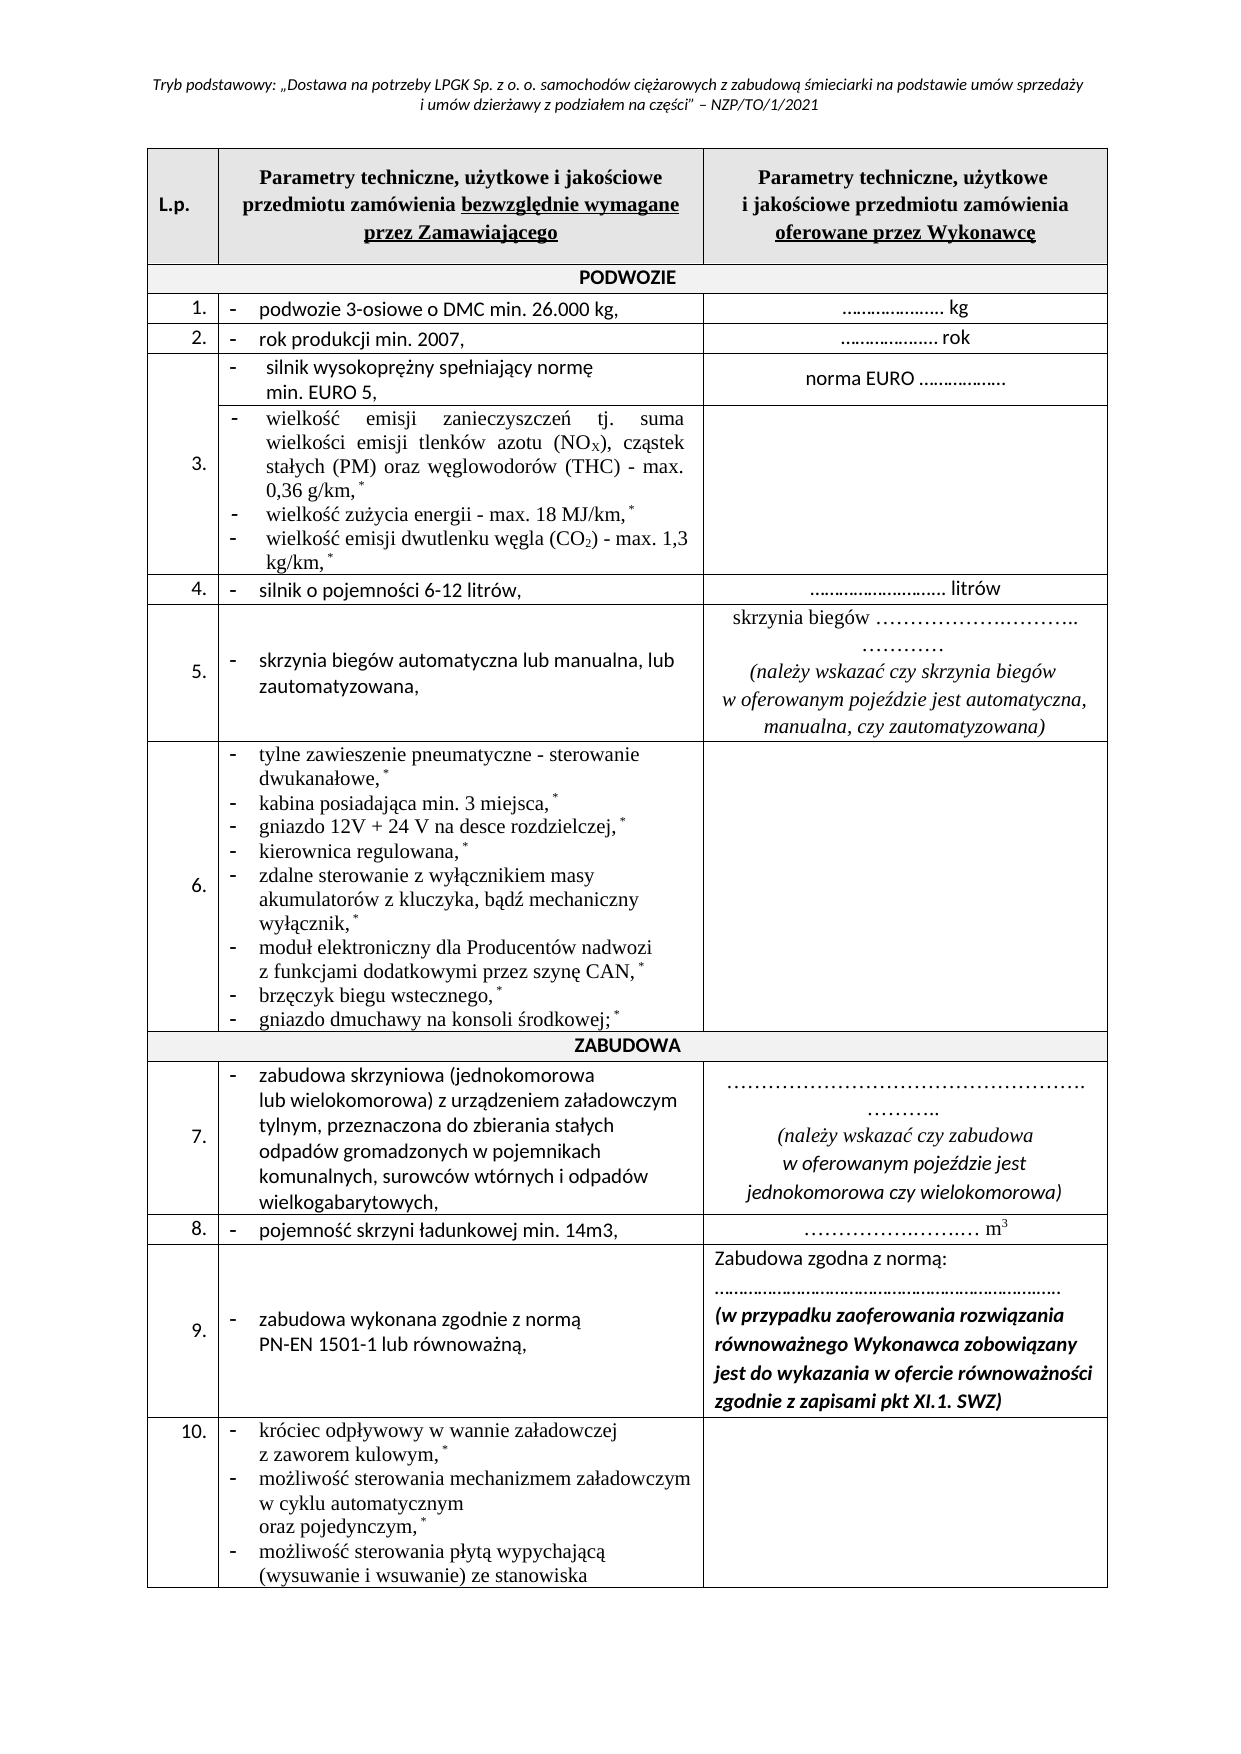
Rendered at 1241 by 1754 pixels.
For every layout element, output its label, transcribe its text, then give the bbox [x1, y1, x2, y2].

table_cell …………….…….… m3 [704, 1215, 1107, 1244]
table_cell rok produkcji min. 2007, [219, 324, 703, 353]
table_cell zabudowa wykonana zgodnie z normą PN-EN 1501-1 lub równoważną, [219, 1245, 703, 1417]
table_cell 3. [148, 354, 218, 574]
table_cell PODWOZIE [148, 265, 1107, 293]
table_cell 10. [148, 1418, 218, 1587]
table_cell pojemność skrzyni ładunkowej min. 14m3, [219, 1215, 703, 1244]
table_cell zabudowa skrzyniowa (jednokomorowa lub wielokomorowa) z urządzeniem załadowczym tylnym, przeznaczona do zbierania stałych odpadów gromadzonych w pojemnikach komunalnych, surowców wtórnych i odpadów wielkogabarytowych, [219, 1062, 703, 1214]
table_cell silnik o pojemności 6-12 litrów, [219, 575, 703, 604]
table_cell 8. [148, 1215, 218, 1244]
table_cell podwozie 3-osiowe o DMC min. 26.000 kg, [219, 294, 703, 323]
table_cell norma EURO ……………… [704, 354, 1107, 405]
table_cell ZABUDOWA [148, 1032, 1107, 1061]
table_cell ……………….……... litrów [704, 575, 1107, 604]
table_cell silnik wysokoprężny spełniający normę min. EURO 5, [219, 354, 703, 405]
table_header Parametry techniczne, użytkowe i jakościowe przedmiotu zamówienia bezwzględnie wymagane przez Zamawiającego [219, 149, 703, 263]
table_cell wielkość emisji zanieczyszczeń tj. suma wielkości emisji tlenków azotu (NOX), cząstek stałych (PM) oraz węglowodorów (THC) - max. 0,36 g/km, * wielkość zużycia energii - max. 18 MJ/km, * wielkość emisji dwutlenku węgla (CO2) - max. 1,3 kg/km, * [219, 406, 703, 574]
table_cell ……………..… rok [704, 324, 1107, 353]
table_cell skrzynia biegów ……………….………..………… (należy wskazać czy skrzynia biegów w oferowanym pojeździe jest automatyczna, manualna, czy zautomatyzowana) [704, 605, 1107, 741]
table_cell 4. [148, 575, 218, 604]
table_header L.p. [148, 149, 218, 263]
table_cell skrzynia biegów automatyczna lub manualna, lub zautomatyzowana, [219, 605, 703, 741]
table_cell Zabudowa zgodna z normą: ………………………………………………………….….. (w przypadku zaoferowania rozwiązania równoważnego Wykonawca zobowiązany jest do wykazania w ofercie równoważności zgodnie z zapisami pkt XI.1. SWZ) [704, 1245, 1107, 1417]
table_cell 9. [148, 1245, 218, 1417]
table_cell [704, 406, 1107, 574]
table_cell 5. [148, 605, 218, 741]
table_cell …………….….. kg [704, 294, 1107, 323]
table_cell [704, 742, 1107, 1031]
table_cell …………………………………………….……….. (należy wskazać czy zabudowa w oferowanym pojeździe jest jednokomorowa czy wielokomorowa) [704, 1062, 1107, 1214]
table_cell 6. [148, 742, 218, 1031]
table_cell [704, 1418, 1107, 1587]
table_cell 2. [148, 324, 218, 353]
table_header Parametry techniczne, użytkowe i jakościowe przedmiotu zamówienia oferowane przez Wykonawcę [704, 149, 1107, 263]
table_cell 1. [148, 294, 218, 323]
table_cell tylne zawieszenie pneumatyczne - sterowanie dwukanałowe, * kabina posiadająca min. 3 miejsca, * gniazdo 12V + 24 V na desce rozdzielczej, * kierownica regulowana, * zdalne sterowanie z wyłącznikiem masy akumulatorów z kluczyka, bądź mechaniczny wyłącznik, * moduł elektroniczny dla Producentów nadwozi z funkcjami dodatkowymi przez szynę CAN, * brzęczyk biegu wstecznego, * gniazdo dmuchawy na konsoli środkowej; * [219, 742, 703, 1031]
table_cell 7. [148, 1062, 218, 1214]
